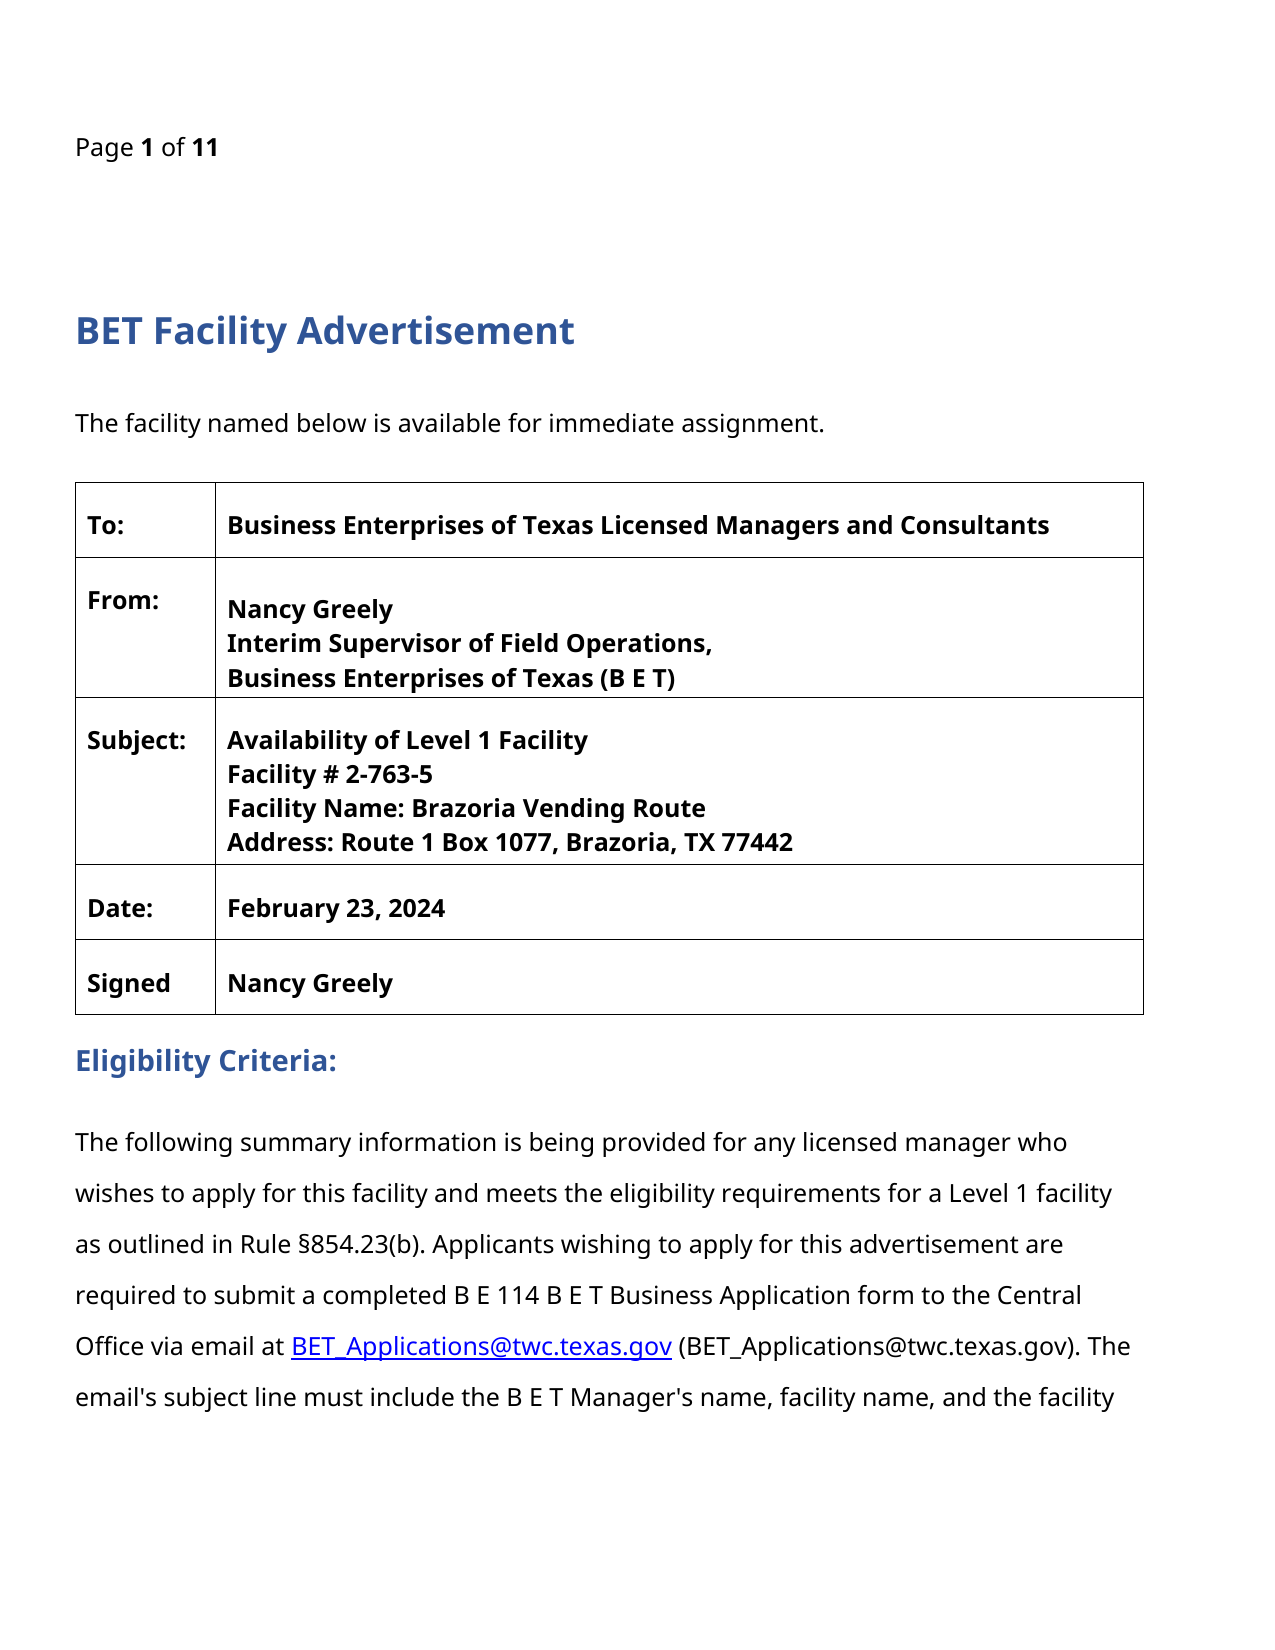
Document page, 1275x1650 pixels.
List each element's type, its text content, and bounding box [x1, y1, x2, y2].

table_cell Availability of Level 1 Facility Facility # 2-763-5 Facility Name: Brazoria Vending Route Address: Route 1 Box 1077, Brazoria, TX 77442 [216, 698, 1143, 864]
table_cell Nancy Greely Interim Supervisor of Field Operations, Business Enterprises of Texas (B E T) [216, 558, 1143, 697]
table_cell February 23, 2024 [216, 865, 1143, 939]
table_cell Subject: [76, 698, 215, 864]
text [75, 1125, 1144, 1414]
table_cell From: [76, 558, 215, 697]
subtitle Eligibility Criteria: [75, 1040, 1144, 1080]
text The facility named below is available for immediate assignment. [75, 406, 1144, 440]
table_cell Signed [76, 940, 215, 1014]
title BET Facility Advertisement [75, 304, 1144, 355]
table_cell Nancy Greely [216, 940, 1143, 1014]
table_cell Date: [76, 865, 215, 939]
table_header Business Enterprises of Texas Licensed Managers and Consultants [216, 483, 1143, 557]
table_header To: [76, 483, 215, 557]
